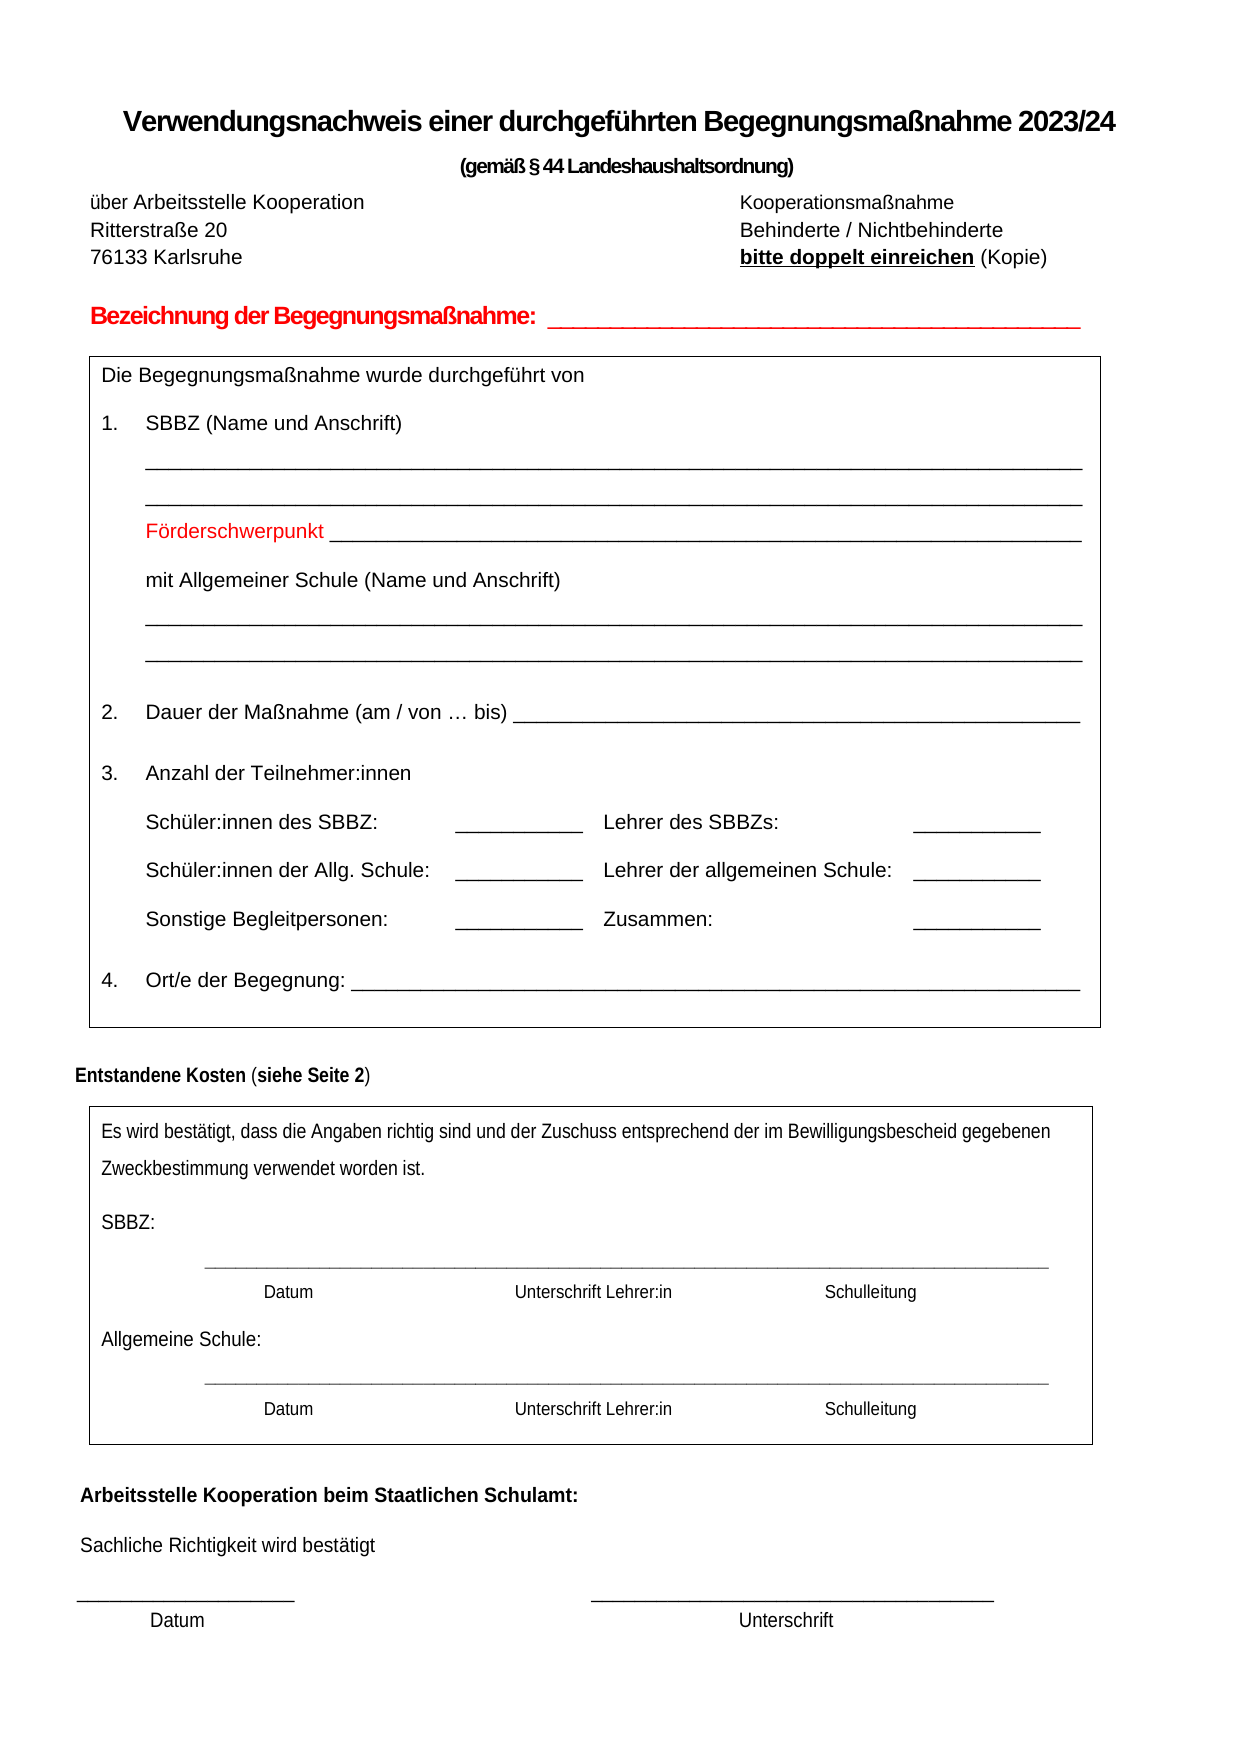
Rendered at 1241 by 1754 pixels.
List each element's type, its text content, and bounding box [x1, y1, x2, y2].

table_header Es wird bestätigt, dass die Angaben richtig sind und der Zuschuss entsprechend der im Bewilligungsbescheid gegebenen Zweckbestimmung verwendet worden ist. SBBZ: _________________________________________________________________________________ Datum Unterschrift Lehrer:in Schulleitung Allgemeine Schule: _________________________________________________________________________________ Datum Unterschrift Lehrer:in Schulleitung [90, 1107, 1092, 1444]
text (gemäß § 44 Landeshaushaltsordnung) [90, 154, 1165, 178]
text Sachliche Richtigkeit wird bestätigt [80, 1537, 1165, 1556]
text Ritterstraße 20 Behinderte / Nichtbehinderte [90, 217, 1165, 241]
text Arbeitsstelle Kooperation beim Staatlichen Schulamt: [80, 1482, 724, 1506]
table_header Die Begegnungsmaßnahme wurde durchgeführt von 1. SBBZ (Name und Anschrift) _________________________________________________________________________________ _________________________________________________________________________________ Förderschwerpunkt _________________________________________________________________ mit Allgemeiner Schule (Name und Anschrift) _________________________________________________________________________________ _________________________________________________________________________________ 2. Dauer der Maßnahme (am / von … bis) _________________________________________________ 3. Anzahl der Teilnehmer:innen Schüler:innen des SBBZ: ___________ Lehrer des SBBZs: ___________ Schüler:innen der Allg. Schule: ___________ Lehrer der allgemeinen Schule: ___________ Sonstige Begleitpersonen: ___________ Zusammen: ___________ 4. Ort/e der Begegnung: _______________________________________________________________ [90, 357, 1100, 1027]
text über Arbeitsstelle Kooperation Kooperationsmaßnahme [90, 190, 1165, 214]
text Datum Unterschrift [75, 1612, 1165, 1631]
text Verwendungsnachweis einer durchgeführten Begegnungsmaßnahme 2023/24 [75, 104, 1165, 137]
text Bezeichnung der Begegnungsmaßnahme: ___________________________________________ [75, 297, 1165, 331]
text ____________________ _____________________________________ [77, 1568, 1166, 1606]
text 76133 Karlsruhe bitte doppelt einreichen (Kopie) [90, 245, 1165, 269]
text Entstandene Kosten (siehe Seite 2) [75, 1041, 1074, 1093]
